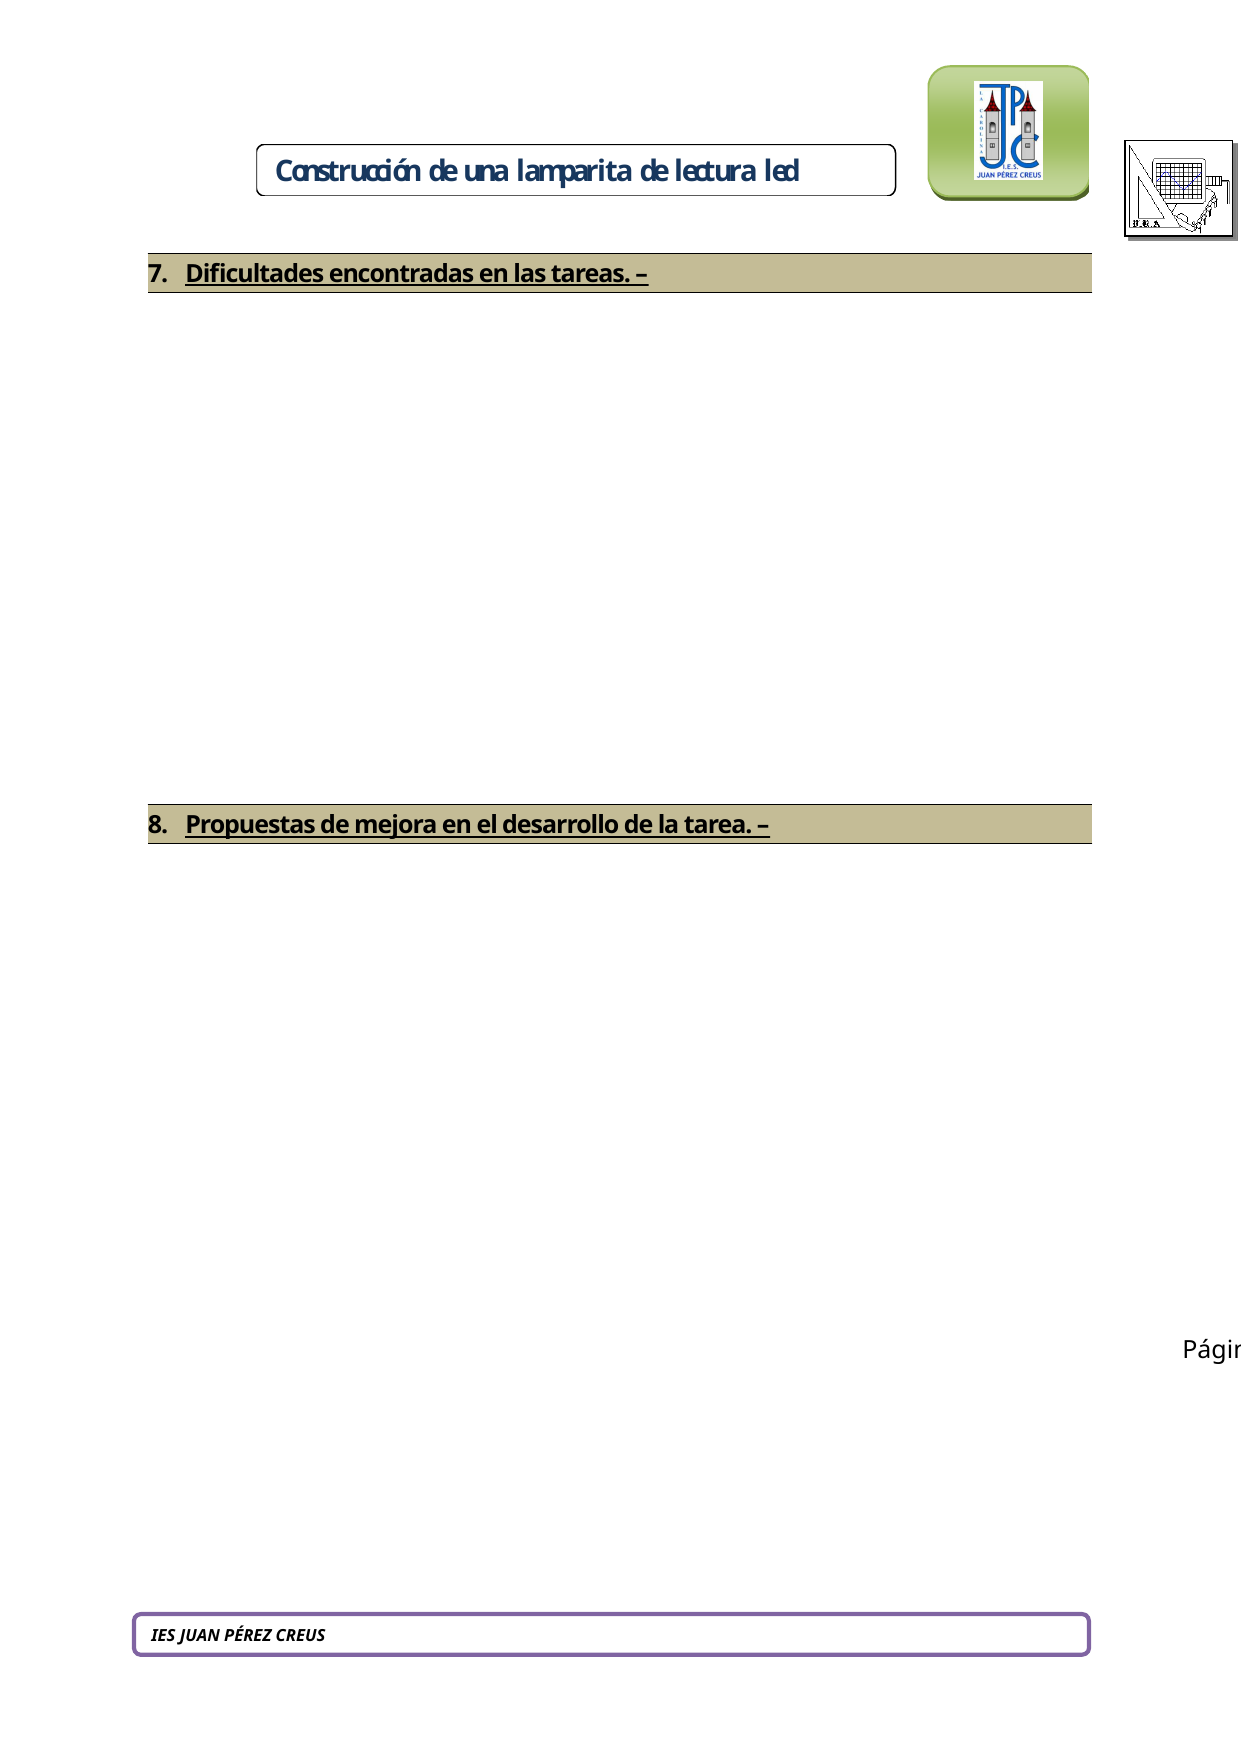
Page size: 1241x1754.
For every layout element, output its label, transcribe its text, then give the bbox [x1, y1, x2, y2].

title Propuestas de mejora en el desarrollo de la tarea. – [148, 805, 1092, 843]
picture [1126, 141, 1232, 235]
title Dificultades encontradas en las tareas. – [148, 254, 1092, 292]
